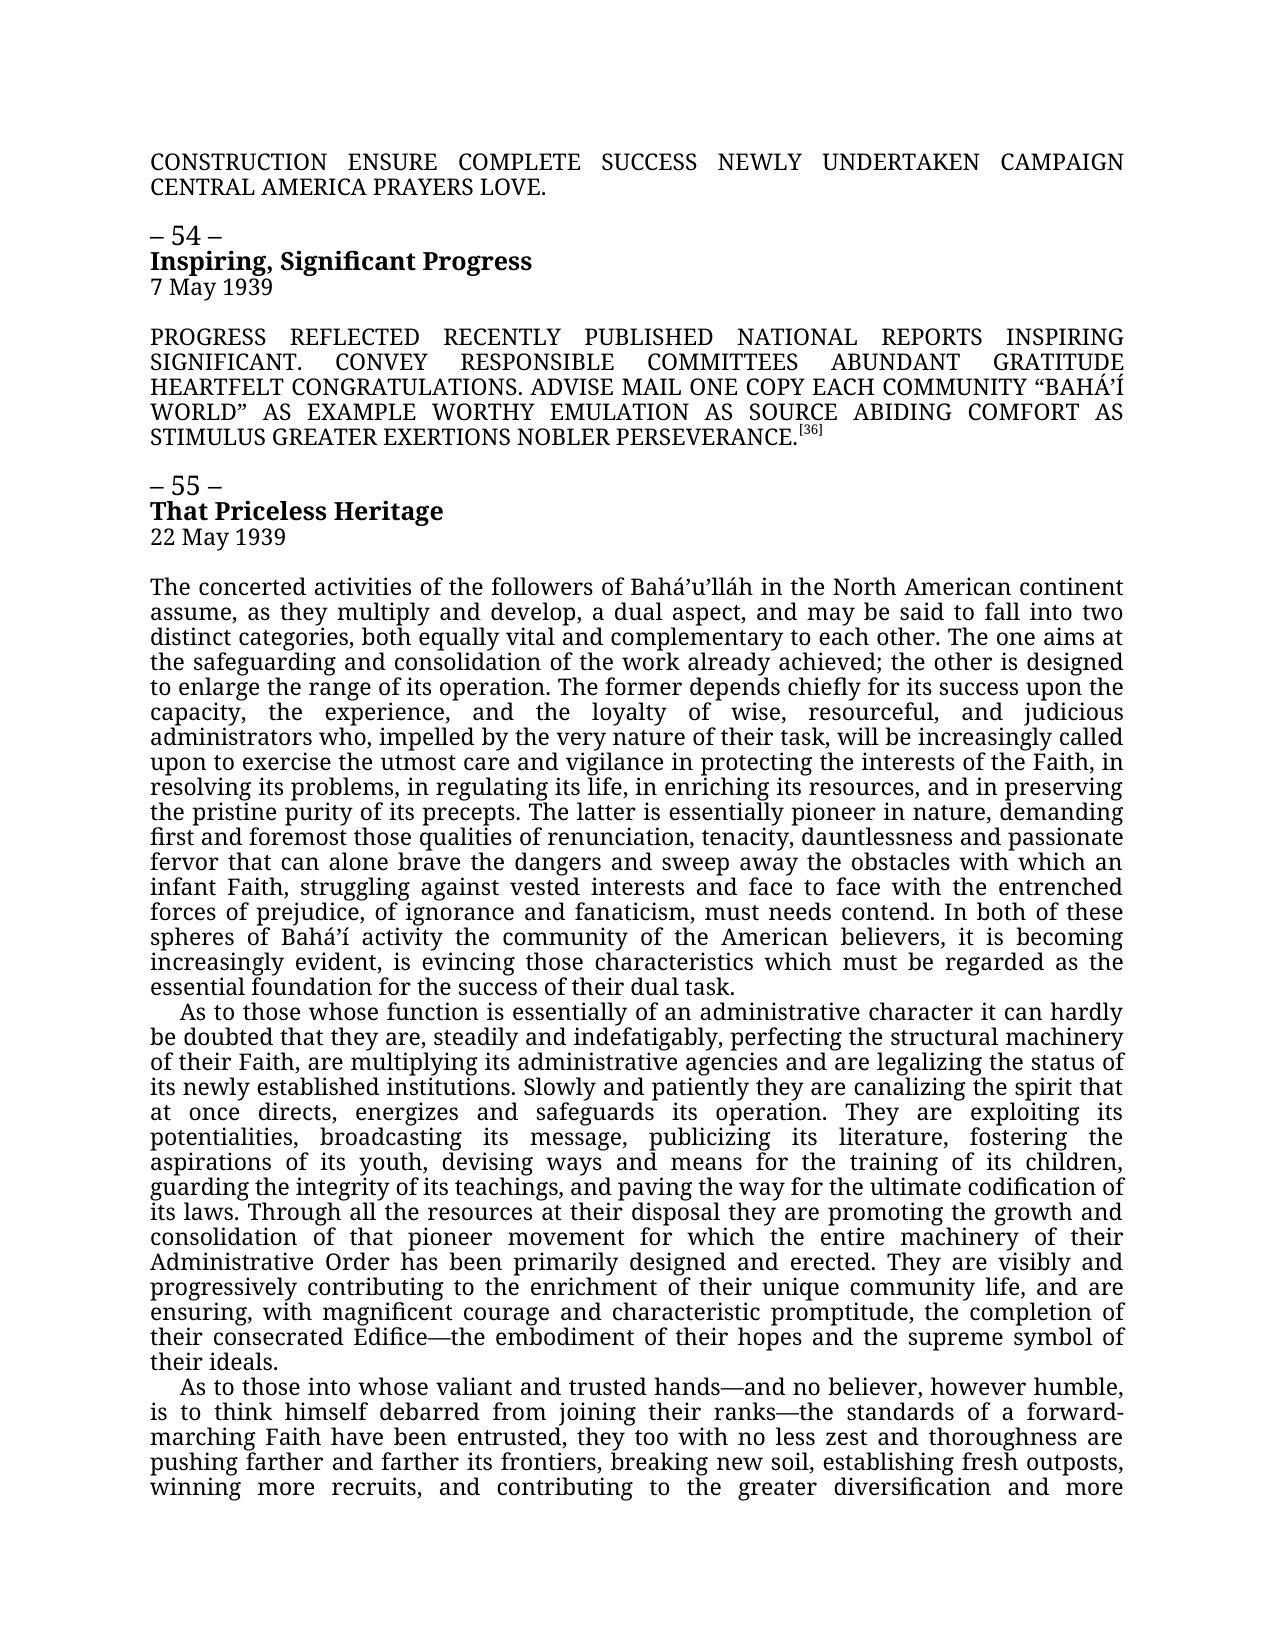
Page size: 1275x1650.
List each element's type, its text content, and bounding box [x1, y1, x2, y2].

text PROGRESS REFLECTED RECENTLY PUBLISHED NATIONAL REPORTS INSPIRING SIGNIFICANT. CONVEY RESPONSIBLE COMMITTEES ABUNDANT GRATITUDE HEARTFELT CONGRATULATIONS. ADVISE MAIL ONE COPY EACH COMMUNITY “BAHÁ’Í WORLD” AS EXAMPLE WORTHY EMULATION AS SOURCE ABIDING COMFORT AS STIMULUS GREATER EXERTIONS NOBLER PERSEVERANCE.[36] [150, 325, 1125, 450]
text The concerted activities of the followers of Bahá’u’lláh in the North American continent assume, as they multiply and develop, a dual aspect, and may be said to fall into two distinct categories, both equally vital and complementary to each other. The one aims at the safeguarding and consolidation of the work already achieved; the other is designed to enlarge the range of its operation. The former depends chiefly for its success upon the capacity, the experience, and the loyalty of wise, resourceful, and judicious administrators who, impelled by the very nature of their task, will be increasingly called upon to exercise the utmost care and vigilance in protecting the interests of the Faith, in resolving its problems, in regulating its life, in enriching its resources, and in preserving the pristine purity of its precepts. The latter is essentially pioneer in nature, demanding first and foremost those qualities of renunciation, tenacity, dauntlessness and passionate fervor that can alone brave the dangers and sweep away the obstacles with which an infant Faith, struggling against vested interests and face to face with the entrenched forces of prejudice, of ignorance and fanaticism, must needs contend. In both of these spheres of Bahá’í activity the community of the American believers, it is becoming increasingly evident, is evincing those characteristics which must be regarded as the essential foundation for the success of their dual task. [150, 575, 1125, 1000]
text As to those whose function is essentially of an administrative character it can hardly be doubted that they are, steadily and indefatigably, perfecting the structural machinery of their Faith, are multiplying its administrative agencies and are legalizing the status of its newly established institutions. Slowly and patiently they are canalizing the spirit that at once directs, energizes and safeguards its operation. They are exploiting its potentialities, broadcasting its message, publicizing its literature, fostering the aspirations of its youth, devising ways and means for the training of its children, guarding the integrity of its teachings, and paving the way for the ultimate codification of its laws. Through all the resources at their disposal they are promoting the growth and consolidation of that pioneer movement for which the entire machinery of their Administrative Order has been primarily designed and erected. They are visibly and progressively contributing to the enrichment of their unique community life, and are ensuring, with magnificent courage and characteristic promptitude, the completion of their consecrated Edifice—the embodiment of their hopes and the supreme symbol of their ideals. [150, 1000, 1125, 1375]
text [150, 1375, 1125, 1500]
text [150, 150, 1125, 200]
